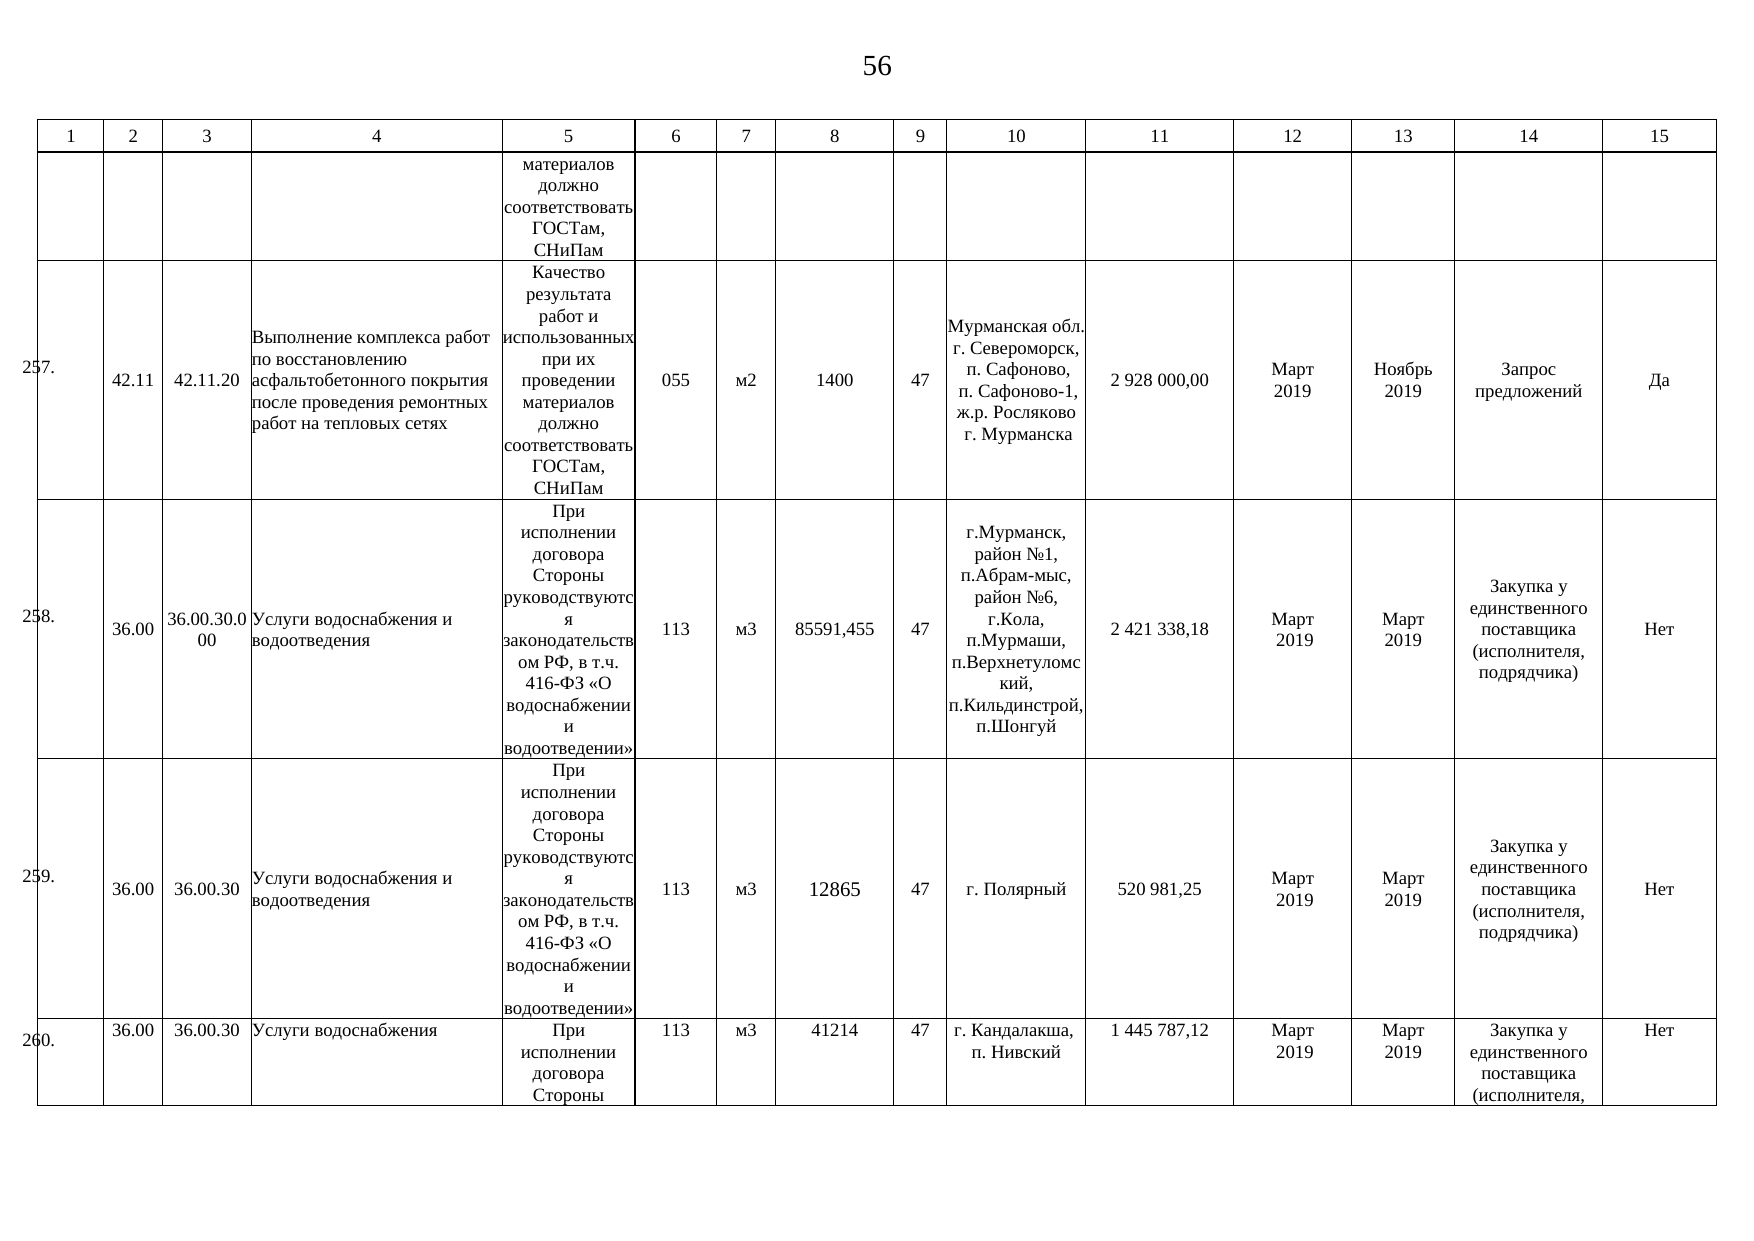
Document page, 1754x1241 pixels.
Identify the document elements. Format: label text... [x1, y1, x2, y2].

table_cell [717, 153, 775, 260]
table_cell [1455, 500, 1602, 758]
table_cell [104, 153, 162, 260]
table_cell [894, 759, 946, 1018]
table_header 10 [947, 120, 1085, 151]
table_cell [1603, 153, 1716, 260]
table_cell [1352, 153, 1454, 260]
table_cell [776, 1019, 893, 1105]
table_header 8 [776, 120, 893, 151]
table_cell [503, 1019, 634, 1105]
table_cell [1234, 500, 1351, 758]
table_header 12 [1234, 120, 1351, 151]
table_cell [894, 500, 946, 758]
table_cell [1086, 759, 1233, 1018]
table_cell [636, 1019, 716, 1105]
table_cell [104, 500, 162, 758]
table_header 9 [894, 120, 946, 151]
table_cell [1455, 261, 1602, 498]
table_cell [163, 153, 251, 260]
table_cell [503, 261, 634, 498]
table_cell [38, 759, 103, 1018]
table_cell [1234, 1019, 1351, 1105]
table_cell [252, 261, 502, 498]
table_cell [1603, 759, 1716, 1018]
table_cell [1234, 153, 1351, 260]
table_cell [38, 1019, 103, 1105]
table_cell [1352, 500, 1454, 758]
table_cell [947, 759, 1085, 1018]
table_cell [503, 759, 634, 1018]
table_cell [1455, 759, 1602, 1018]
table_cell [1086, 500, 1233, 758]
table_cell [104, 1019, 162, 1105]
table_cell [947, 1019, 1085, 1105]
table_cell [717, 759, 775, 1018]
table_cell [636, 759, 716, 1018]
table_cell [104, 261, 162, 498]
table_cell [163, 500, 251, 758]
table_header 2 [104, 120, 162, 151]
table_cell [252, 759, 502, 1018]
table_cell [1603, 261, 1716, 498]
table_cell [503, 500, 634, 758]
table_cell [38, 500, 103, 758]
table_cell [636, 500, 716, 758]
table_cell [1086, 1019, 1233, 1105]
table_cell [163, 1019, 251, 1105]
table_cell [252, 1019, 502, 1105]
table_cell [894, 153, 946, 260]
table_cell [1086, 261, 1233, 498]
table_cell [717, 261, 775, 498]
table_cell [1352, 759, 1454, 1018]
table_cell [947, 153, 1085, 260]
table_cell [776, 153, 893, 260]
table_header 7 [717, 120, 775, 151]
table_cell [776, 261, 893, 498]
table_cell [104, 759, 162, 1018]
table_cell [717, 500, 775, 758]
table_header 4 [252, 120, 502, 151]
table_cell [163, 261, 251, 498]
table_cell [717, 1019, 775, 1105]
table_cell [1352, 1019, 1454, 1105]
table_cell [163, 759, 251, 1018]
table_header 13 [1352, 120, 1454, 151]
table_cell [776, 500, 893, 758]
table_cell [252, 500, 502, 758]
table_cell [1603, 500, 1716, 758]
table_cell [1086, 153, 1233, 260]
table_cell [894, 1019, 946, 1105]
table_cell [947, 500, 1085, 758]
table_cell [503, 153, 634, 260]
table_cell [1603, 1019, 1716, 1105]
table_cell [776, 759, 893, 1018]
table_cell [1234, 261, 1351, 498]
table_header 15 [1603, 120, 1716, 151]
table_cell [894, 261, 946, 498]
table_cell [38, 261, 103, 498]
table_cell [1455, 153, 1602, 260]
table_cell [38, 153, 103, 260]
table_header 11 [1086, 120, 1233, 151]
table_header 3 [163, 120, 251, 151]
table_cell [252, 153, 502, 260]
table_header 1 [38, 120, 103, 151]
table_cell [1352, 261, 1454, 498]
table_header 5 [503, 120, 634, 151]
table_header 6 [636, 120, 716, 151]
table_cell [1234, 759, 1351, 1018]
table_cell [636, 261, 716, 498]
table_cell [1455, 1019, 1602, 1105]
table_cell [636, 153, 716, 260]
table_header 14 [1455, 120, 1602, 151]
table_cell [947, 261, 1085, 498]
